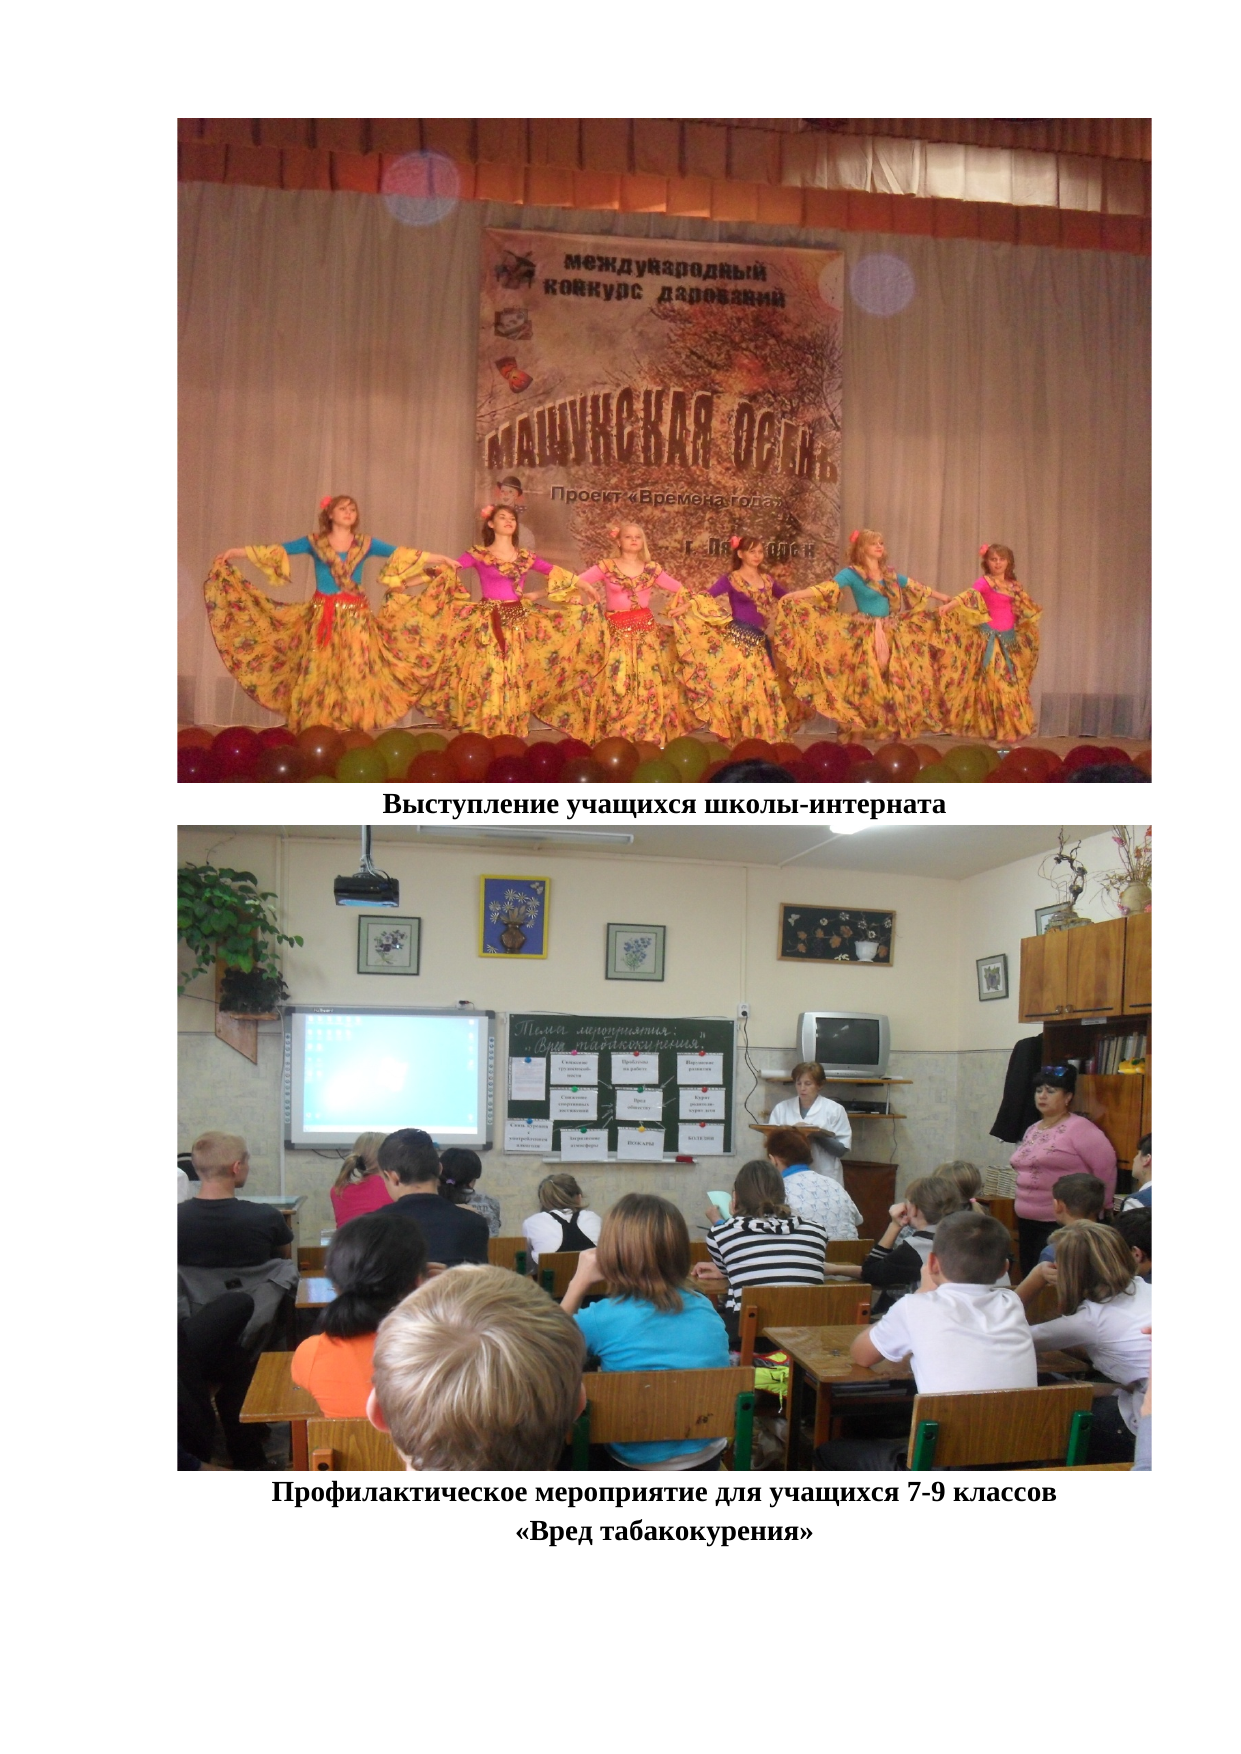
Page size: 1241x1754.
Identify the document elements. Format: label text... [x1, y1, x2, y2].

text Профилактическое мероприятие для учащихся 7-9 классов [177, 1474, 1152, 1508]
text «Вред табакокурения» [177, 1513, 1152, 1546]
picture [177, 118, 1152, 783]
picture [177, 825, 1152, 1471]
text Выступление учащихся школы-интерната [177, 786, 1152, 820]
